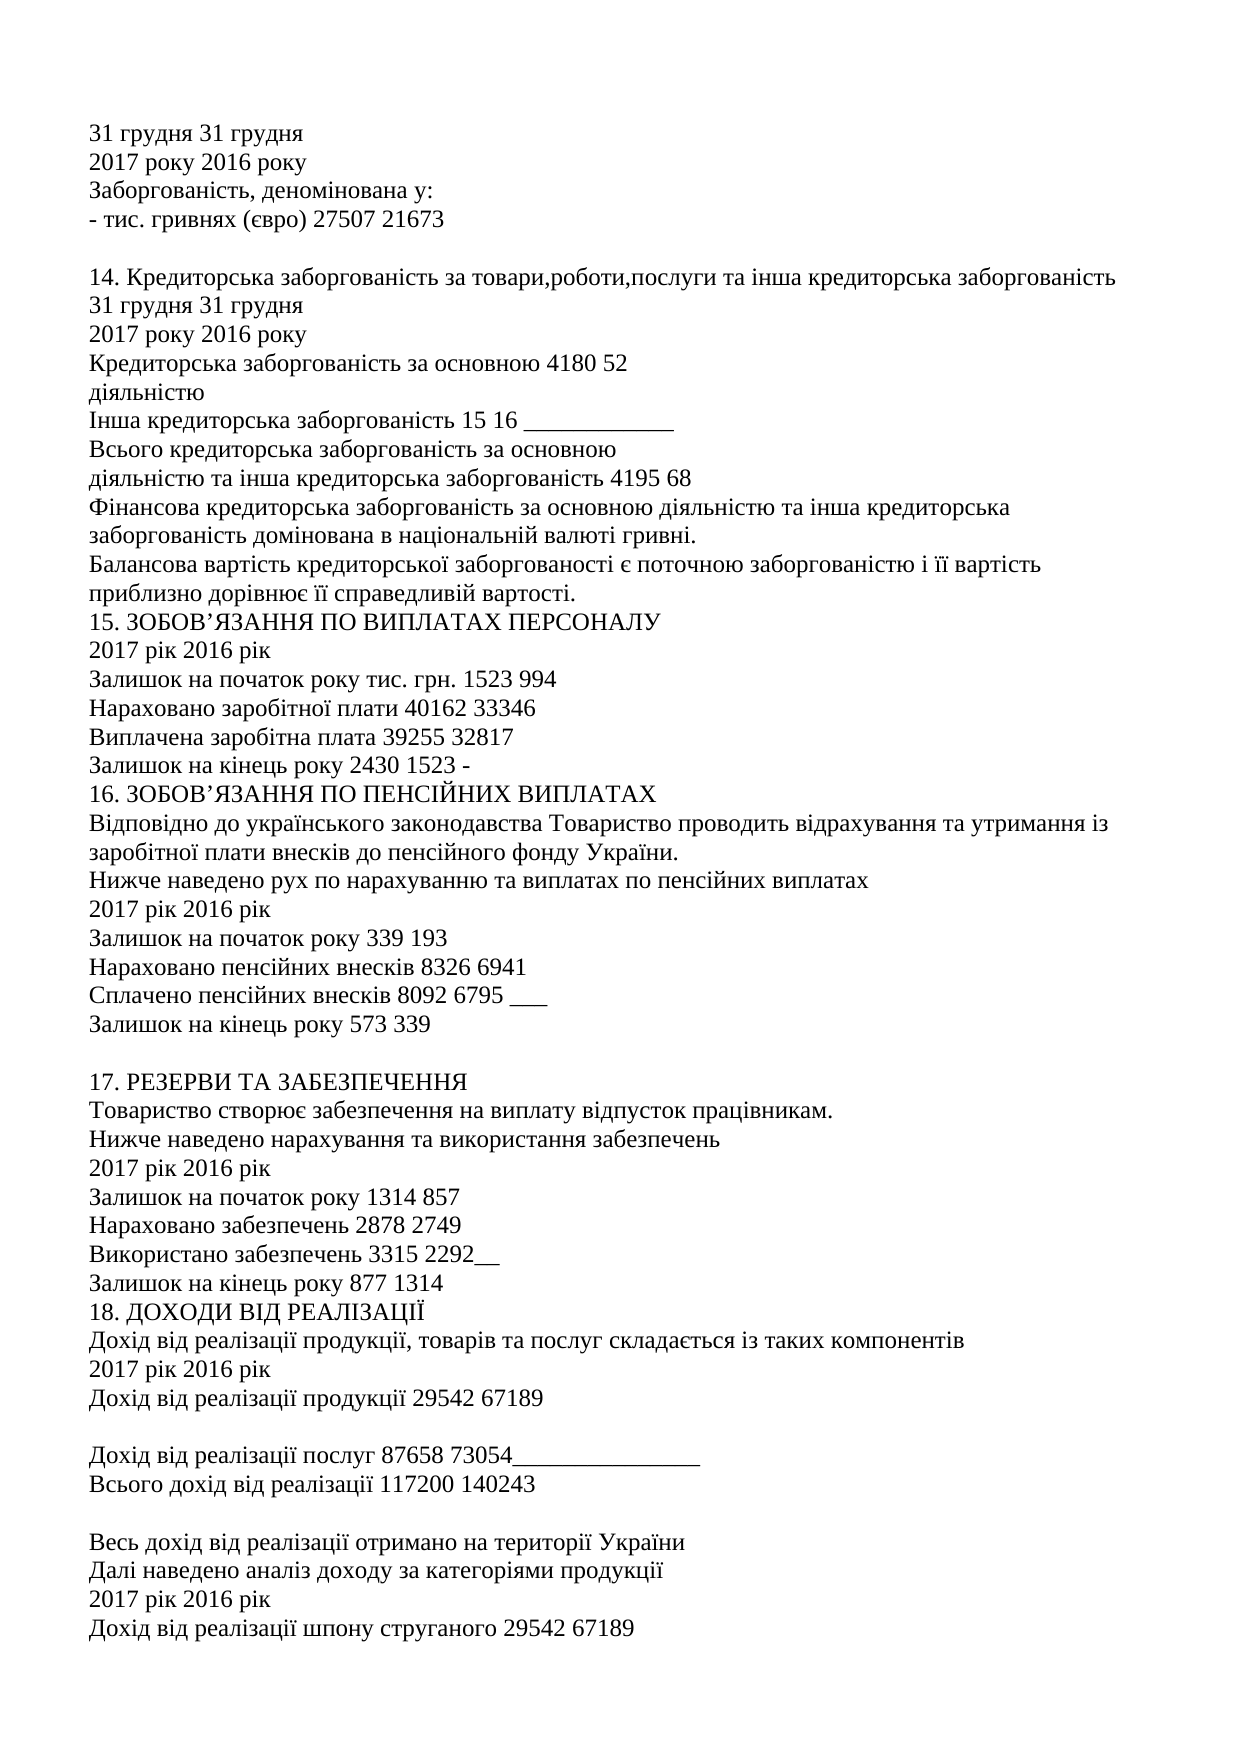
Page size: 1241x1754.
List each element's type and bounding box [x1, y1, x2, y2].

text [89, 118, 1152, 1642]
